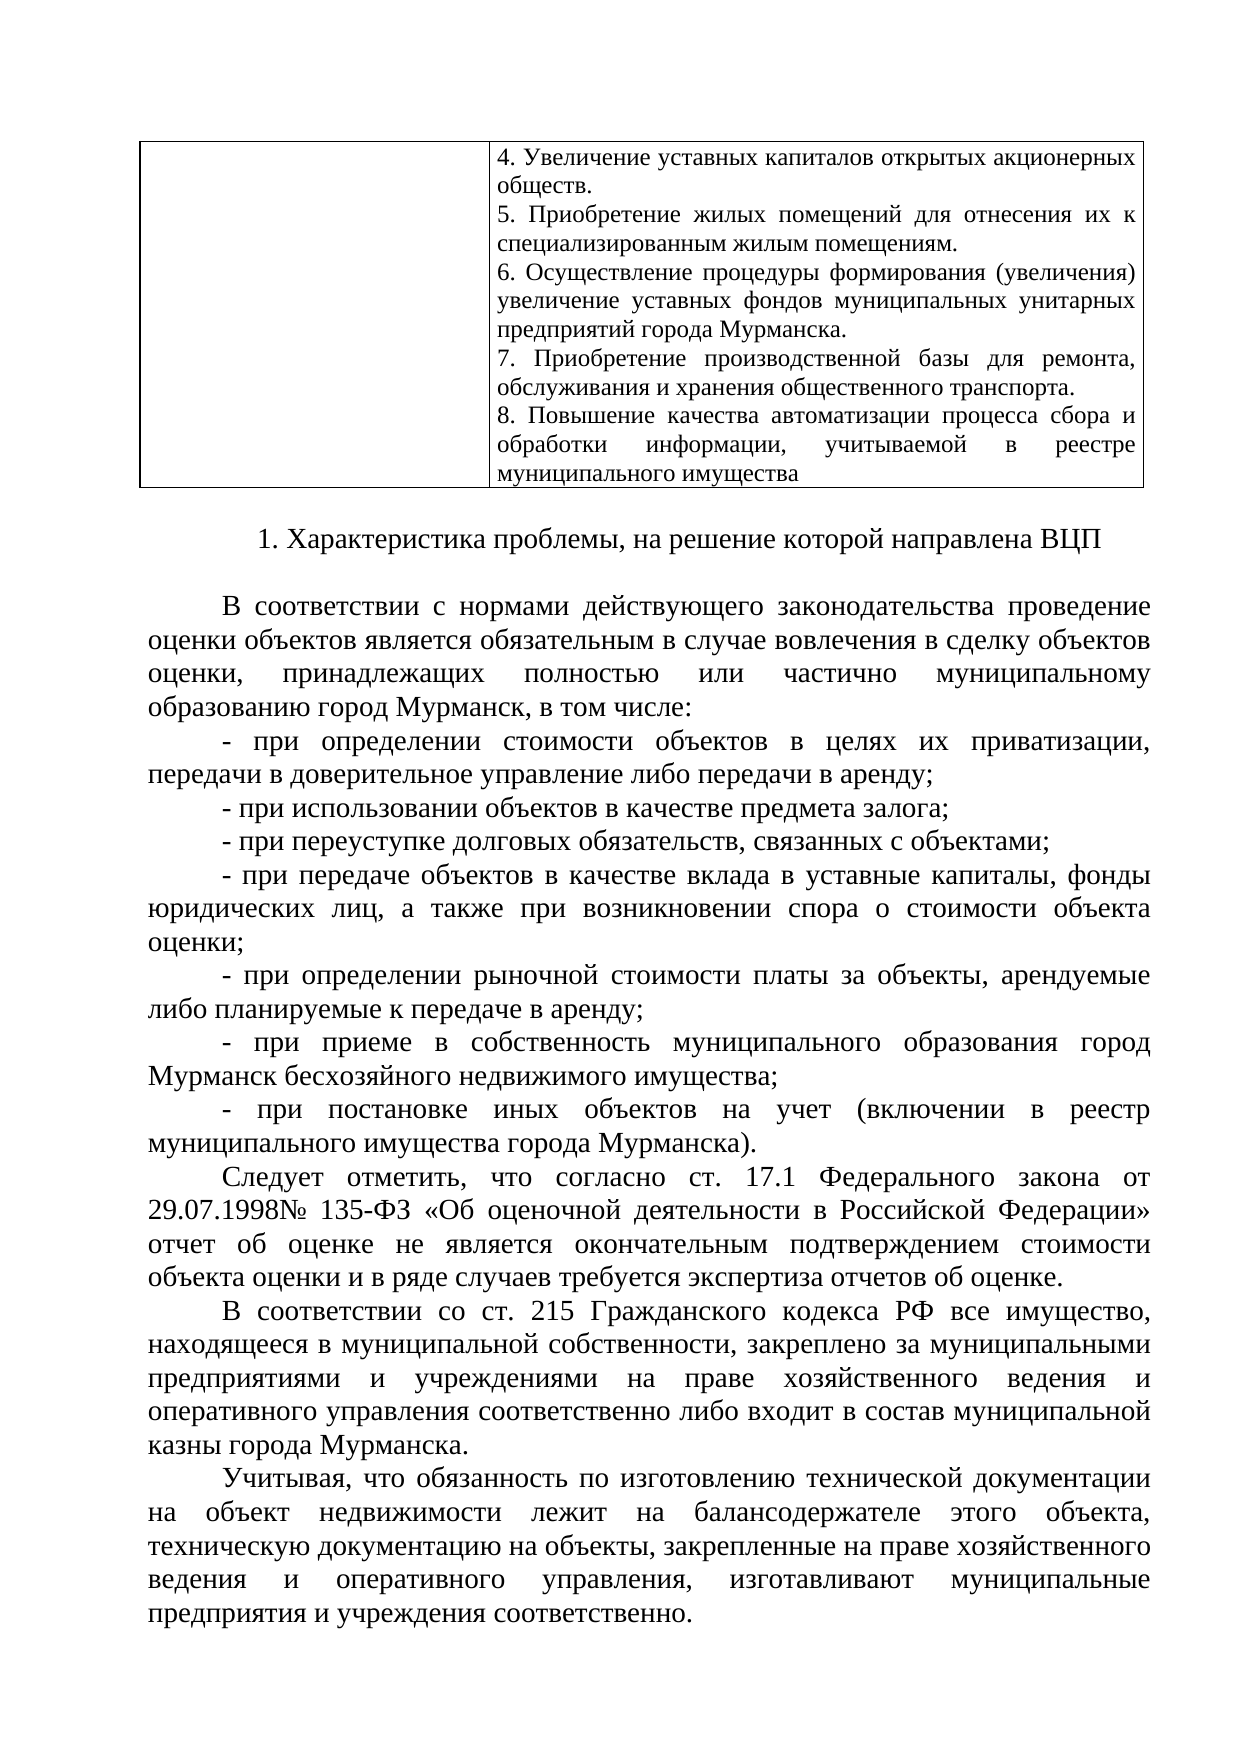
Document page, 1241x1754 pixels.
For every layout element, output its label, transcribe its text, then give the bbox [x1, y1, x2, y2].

text 1. Характеристика проблемы, на решение которой направлена ВЦП [148, 521, 1152, 555]
text - при постановке иных объектов на учет (включении в реестр муниципального имущества города Мурманска). [148, 1092, 1152, 1159]
text В соответствии с нормами действующего законодательства проведение оценки объектов является обязательным в случае вовлечения в сделку объектов оценки, принадлежащих полностью или частично муниципальному образованию город Мурманск, в том числе: [148, 588, 1152, 723]
text Следует отметить, что согласно ст. 17.1 Федерального закона от 29.07.1998№ 135-ФЗ «Об оценочной деятельности в Российской Федерации» отчет об оценке не является окончательным подтверждением стоимости объекта оценки и в ряде случаев требуется экспертиза отчетов об оценке. [148, 1159, 1152, 1293]
text - при приеме в собственность муниципального образования город Мурманск бесхозяйного недвижимого имущества; [148, 1024, 1152, 1092]
text - при определении рыночной стоимости платы за объекты, арендуемые либо планируемые к передаче в аренду; [148, 957, 1152, 1024]
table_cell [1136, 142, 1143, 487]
text - при переуступке долговых обязательств, связанных с объектами; [148, 823, 1152, 857]
text - при передаче объектов в качестве вклада в уставные капиталы, фонды юридических лиц, а также при возникновении спора о стоимости объекта оценки; [148, 857, 1152, 957]
text Учитывая, что обязанность по изготовлению технической документации на объект недвижимости лежит на балансодержателе этого объекта, техническую документацию на объекты, закрепленные на праве хозяйственного ведения и оперативного управления, изготавливают муниципальные предприятия и учреждения соответственно. [148, 1461, 1152, 1628]
text - при определении стоимости объектов в целях их приватизации, передачи в доверительное управление либо передачи в аренду; [148, 723, 1152, 790]
text В соответствии со ст. 215 Гражданского кодекса РФ все имущество, находящееся в муниципальной собственности, закреплено за муниципальными предприятиями и учреждениями на праве хозяйственного ведения и оперативного управления соответственно либо входит в состав муниципальной казны города Мурманска. [148, 1293, 1152, 1461]
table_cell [141, 142, 489, 487]
text - при использовании объектов в качестве предмета залога; [148, 790, 1152, 823]
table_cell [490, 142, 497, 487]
